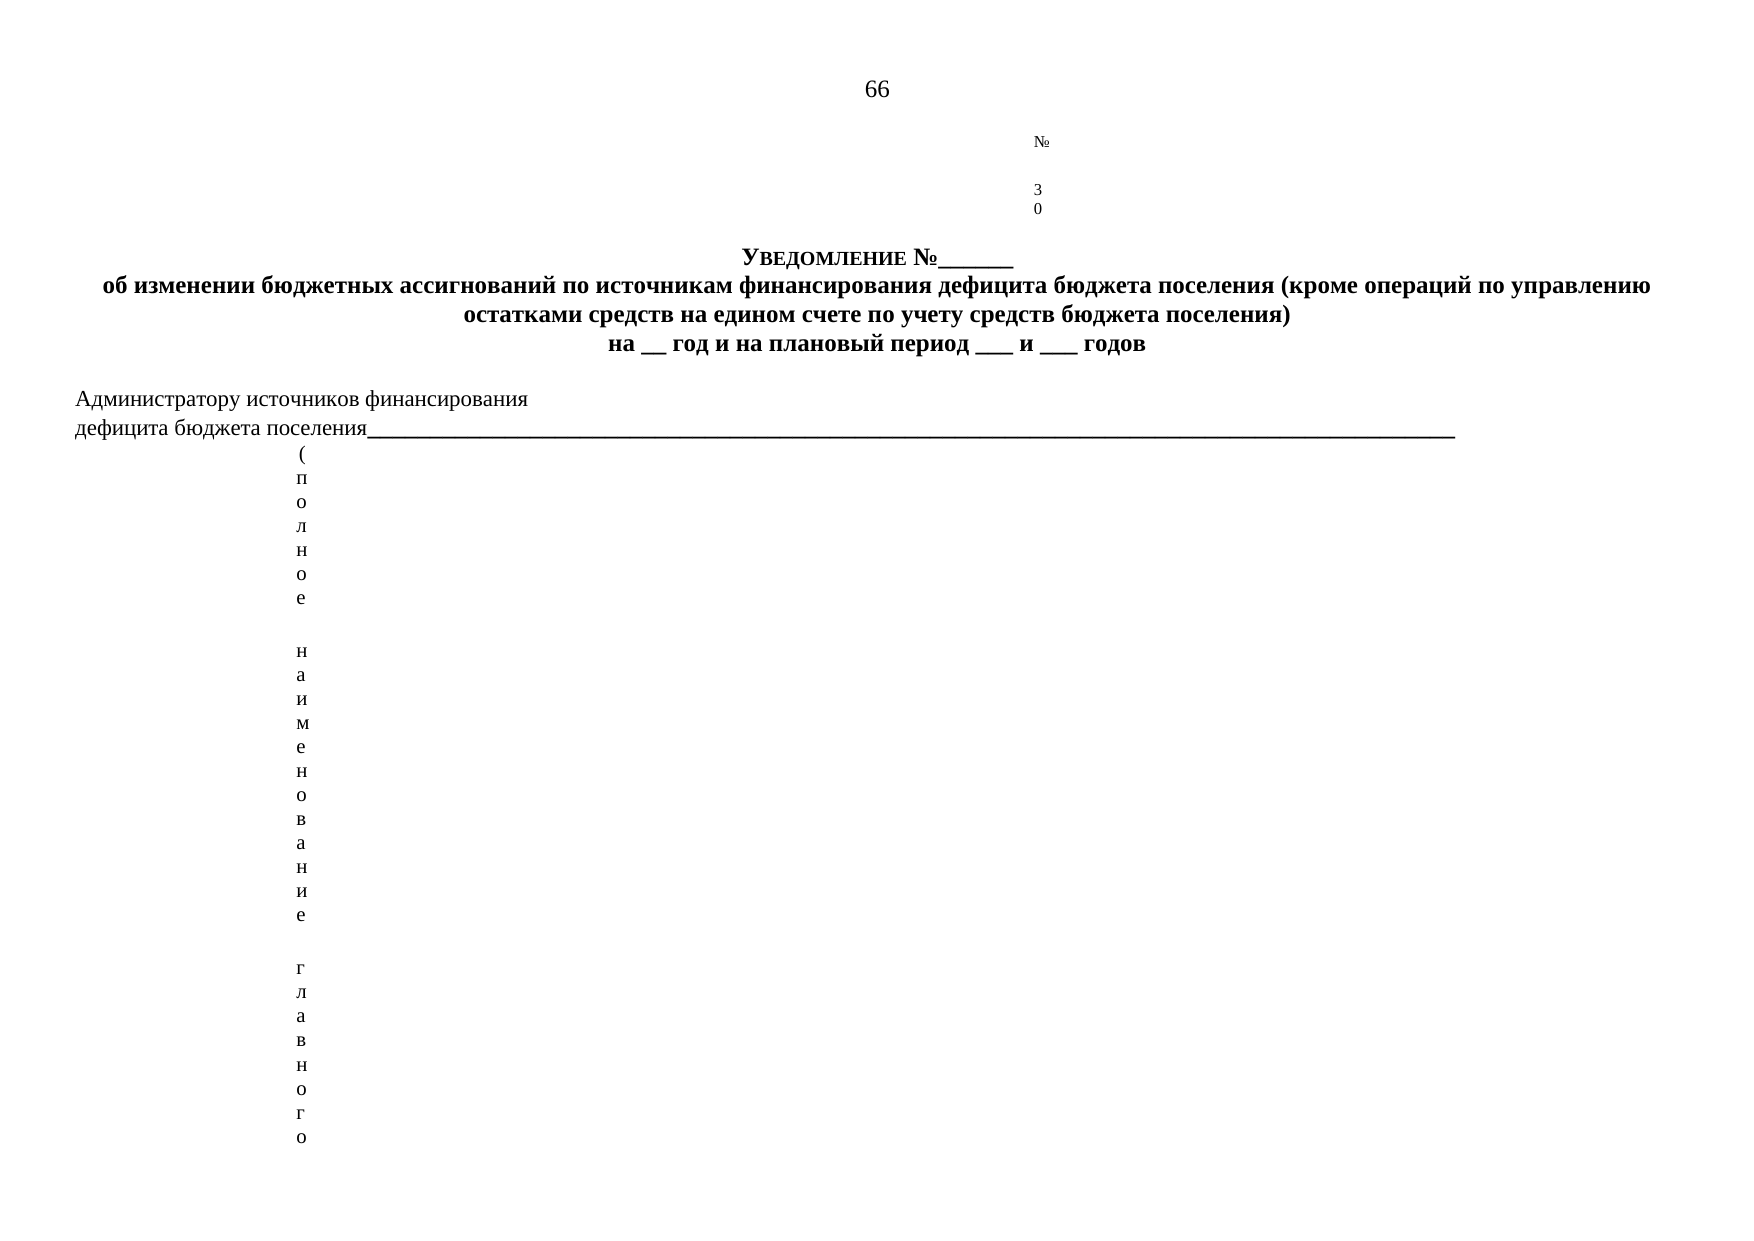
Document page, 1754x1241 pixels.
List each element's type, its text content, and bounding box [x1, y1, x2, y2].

text на __ год и на плановый период ___ и ___ годов [75, 328, 1679, 357]
text дефицита бюджета поселения_______________________________________________________________________________________ [75, 412, 1679, 441]
text Администратору источников финансирования [75, 385, 1679, 412]
text об изменении бюджетных ассигнований по источникам финансирования дефицита бюджета поселения (кроме операций по управлению остатками средств на едином счете по учету средств бюджета поселения) [75, 270, 1679, 328]
text Уведомление №______ [75, 242, 1679, 270]
